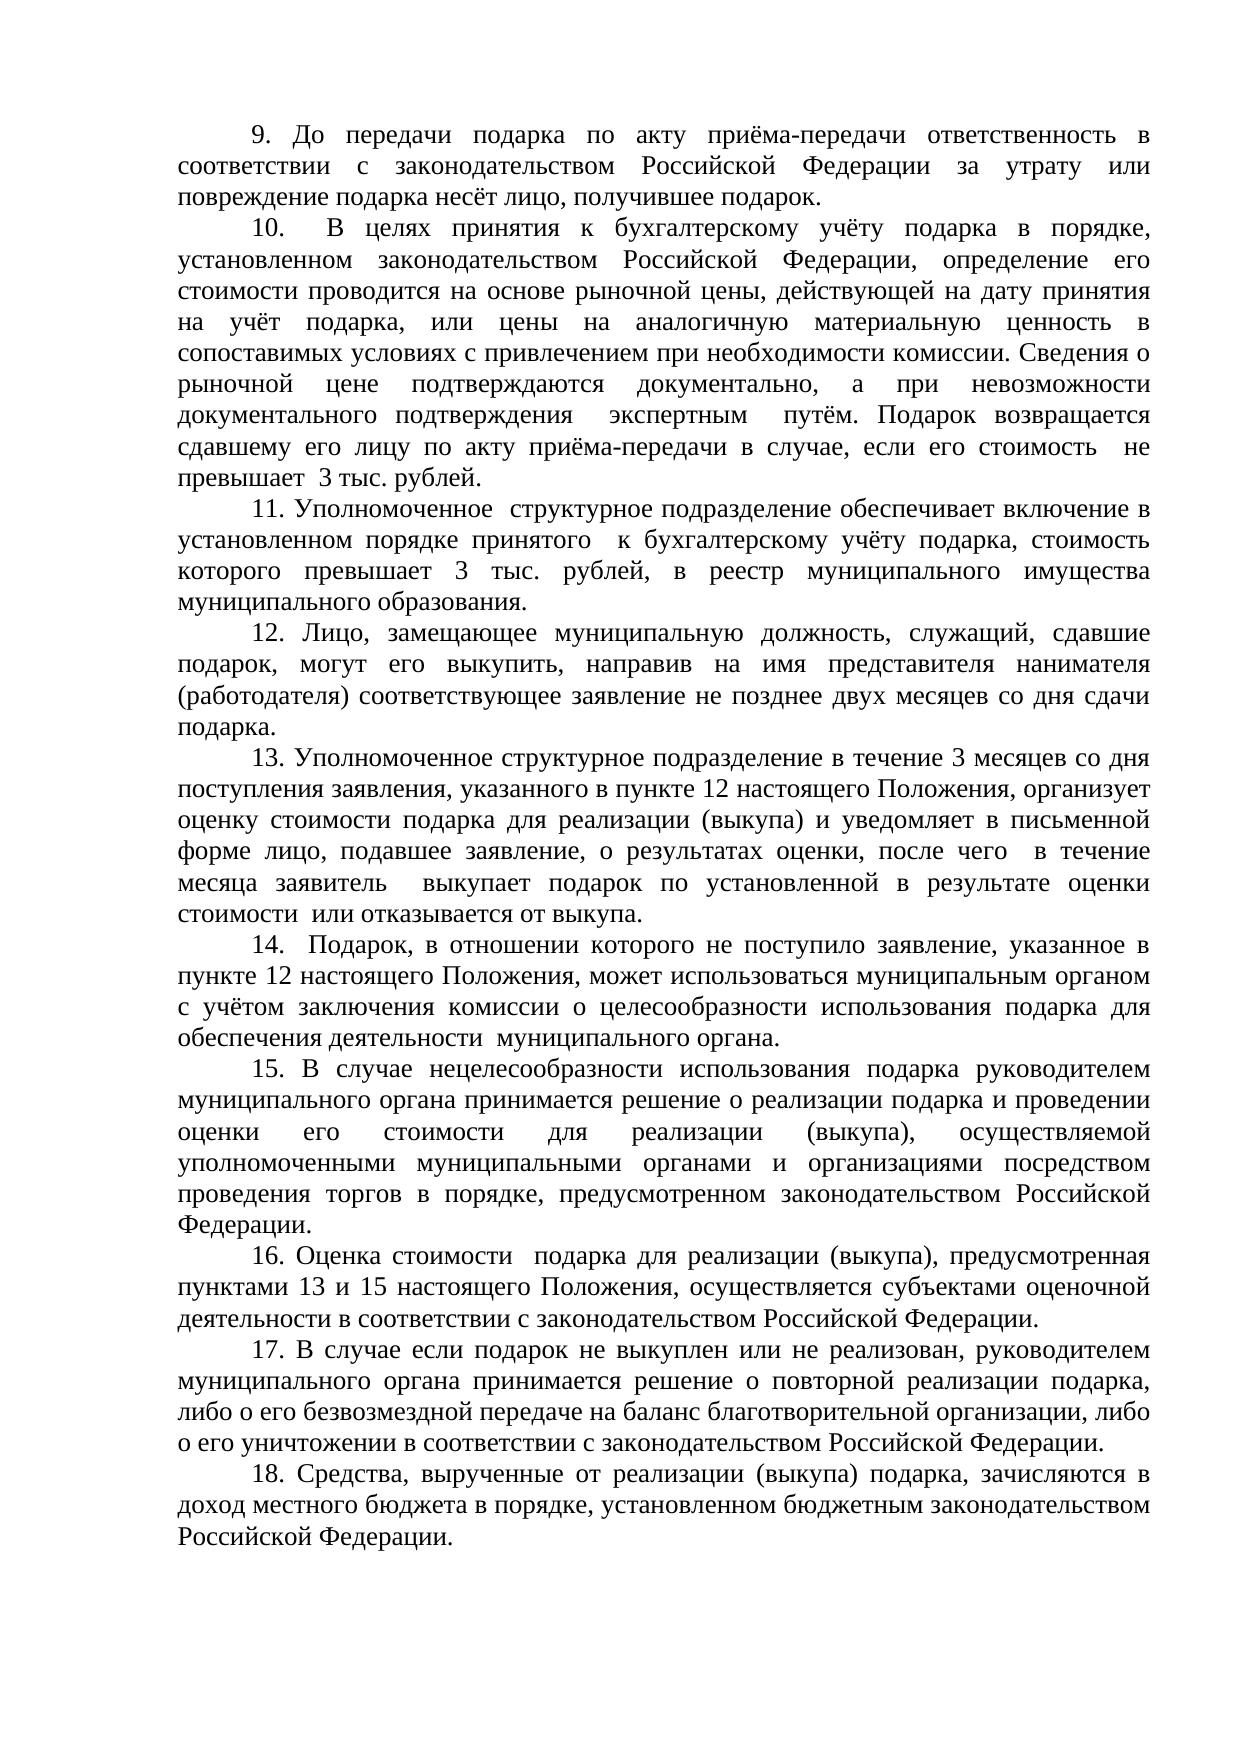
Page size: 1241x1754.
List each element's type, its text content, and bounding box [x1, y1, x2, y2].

text 12. Лицо, замещающее муниципальную должность, служащий, сдавшие подарок, могут его выкупить, направив на имя представителя нанимателя (работодателя) соответствующее заявление не позднее двух месяцев со дня сдачи подарка. [177, 616, 1152, 741]
text 18. Средства, вырученные от реализации (выкупа) подарка, зачисляются в доход местного бюджета в порядке, установленном бюджетным законодательством Российской Федерации. [177, 1457, 1152, 1551]
text 15. В случае нецелесообразности использования подарка руководителем муниципального органа принимается решение о реализации подарка и проведении оценки его стоимости для реализации (выкупа), осуществляемой уполномоченными муниципальными органами и организациями посредством проведения торгов в порядке, предусмотренном законодательством Российской Федерации. [177, 1052, 1152, 1239]
text 16. Оценка стоимости подарка для реализации (выкупа), предусмотренная пунктами 13 и 15 настоящего Положения, осуществляется субъектами оценочной деятельности в соответствии с законодательством Российской Федерации. [177, 1239, 1152, 1333]
text 10. В целях принятия к бухгалтерскому учёту подарка в порядке, установленном законодательством Российской Федерации, определение его стоимости проводится на основе рыночной цены, действующей на дату принятия на учёт подарка, или цены на аналогичную материальную ценность в сопоставимых условиях с привлечением при необходимости комиссии. Сведения о рыночной цене подтверждаются документально, а при невозможности документального подтверждения экспертным путём. Подарок возвращается сдавшему его лицу по акту приёма-передачи в случае, если его стоимость не превышает 3 тыс. рублей. [177, 212, 1152, 492]
text 11. Уполномоченное структурное подразделение обеспечивает включение в установленном порядке принятого к бухгалтерскому учёту подарка, стоимость которого превышает 3 тыс. рублей, в реестр муниципального имущества муниципального образования. [177, 492, 1152, 616]
text 9. До передачи подарка по акту приёма-передачи ответственность в соответствии с законодательством Российской Федерации за утрату или повреждение подарка несёт лицо, получившее подарок. [177, 118, 1152, 212]
text 14. Подарок, в отношении которого не поступило заявление, указанное в пункте 12 настоящего Положения, может использоваться муниципальным органом с учётом заключения комиссии о целесообразности использования подарка для обеспечения деятельности муниципального органа. [177, 928, 1152, 1052]
text 13. Уполномоченное структурное подразделение в течение 3 месяцев со дня поступления заявления, указанного в пункте 12 настоящего Положения, организует оценку стоимости подарка для реализации (выкупа) и уведомляет в письменной форме лицо, подавшее заявление, о результатах оценки, после чего в течение месяца заявитель выкупает подарок по установленной в результате оценки стоимости или отказывается от выкупа. [177, 741, 1152, 928]
text 17. В случае если подарок не выкуплен или не реализован, руководителем муниципального органа принимается решение о повторной реализации подарка, либо о его безвозмездной передаче на баланс благотворительной организации, либо о его уничтожении в соответствии с законодательством Российской Федерации. [177, 1333, 1152, 1457]
